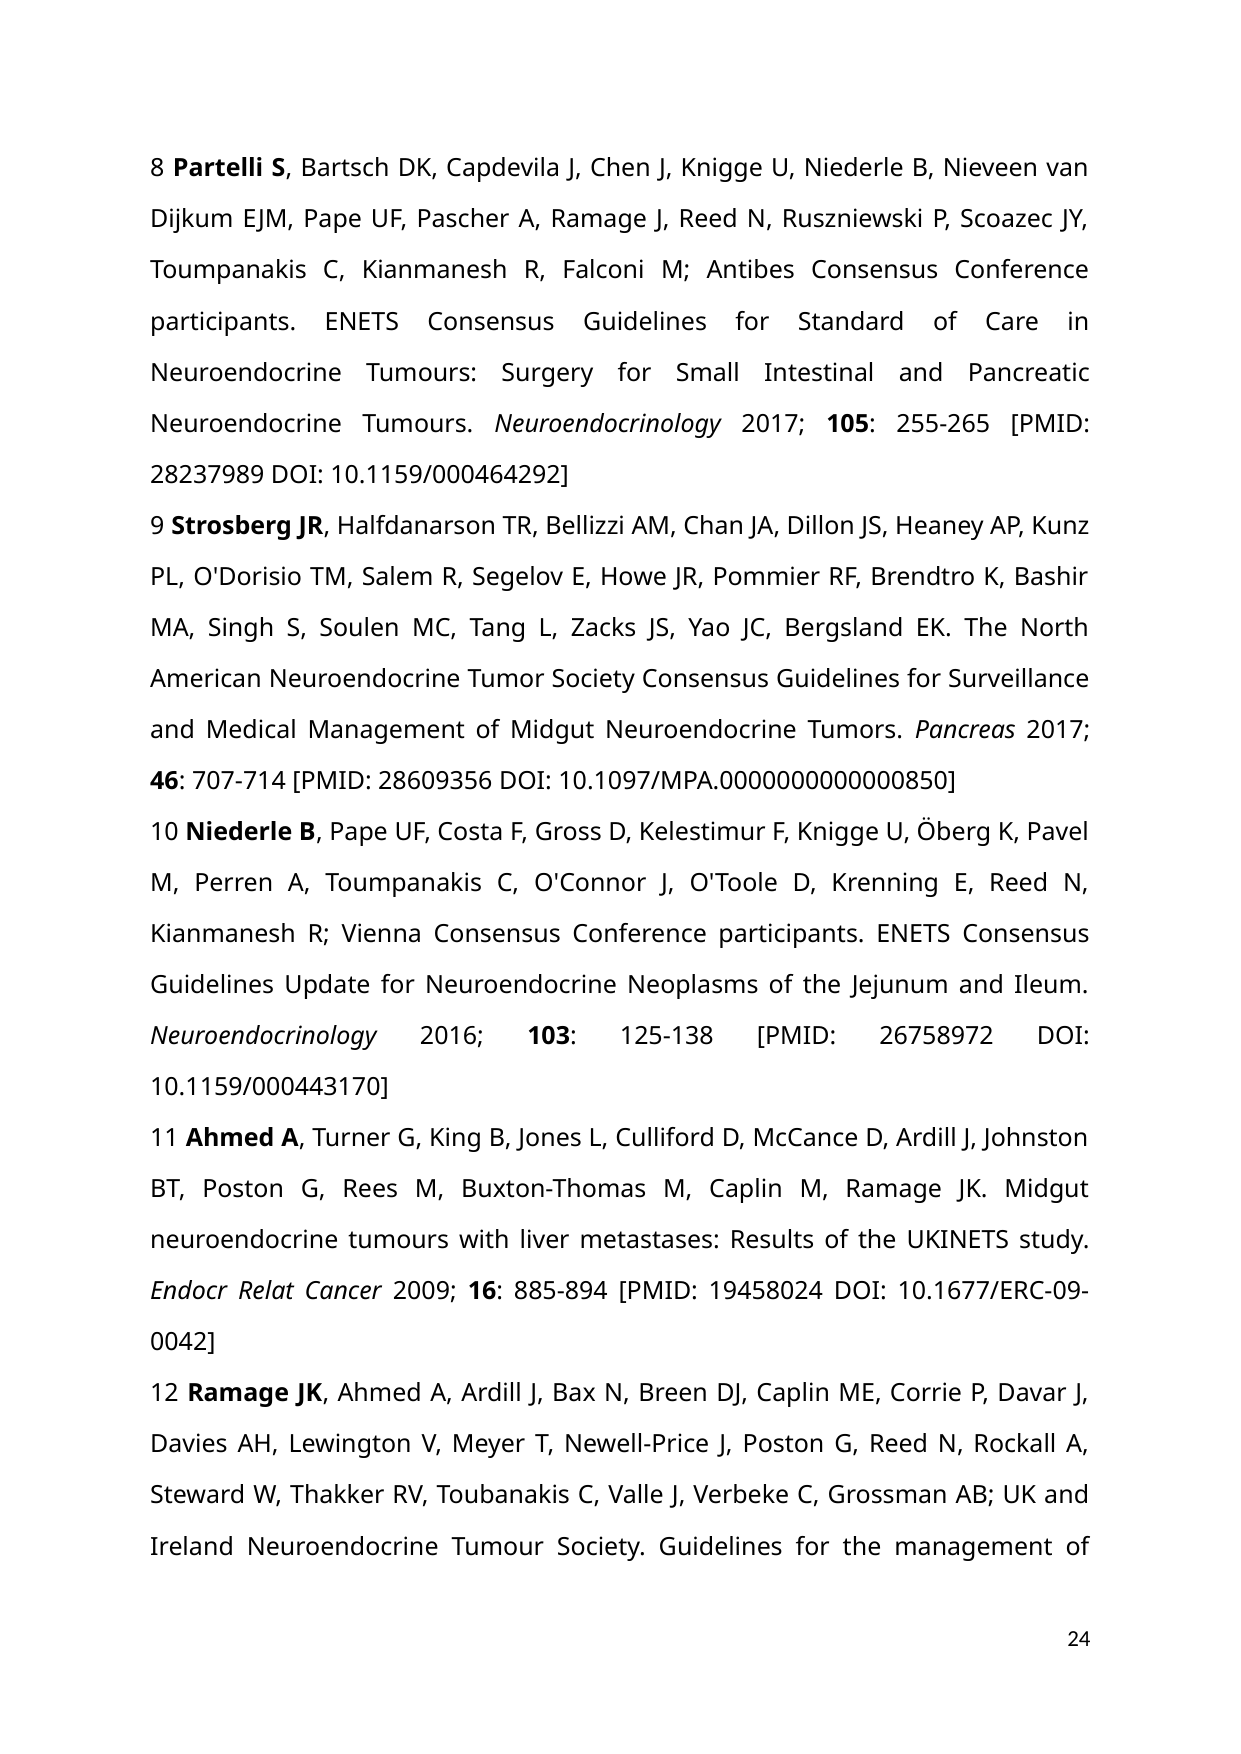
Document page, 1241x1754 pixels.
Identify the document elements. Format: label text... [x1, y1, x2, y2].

text 10 Niederle B, Pape UF, Costa F, Gross D, Kelestimur F, Knigge U, Öberg K, Pavel M, Perren A, Toumpanakis C, O'Connor J, O'Toole D, Krenning E, Reed N, Kianmanesh R; Vienna Consensus Conference participants. ENETS Consensus Guidelines Update for Neuroendocrine Neoplasms of the Jejunum and Ileum. Neuroendocrinology 2016; 103: 125-138 [PMID: 26758972 DOI: 10.1159/000443170] [150, 813, 1090, 1103]
text 11 Ahmed A, Turner G, King B, Jones L, Culliford D, McCance D, Ardill J, Johnston BT, Poston G, Rees M, Buxton-Thomas M, Caplin M, Ramage JK. Midgut neuroendocrine tumours with liver metastases: Results of the UKINETS study. Endocr Relat Cancer 2009; 16: 885-894 [PMID: 19458024 DOI: 10.1677/ERC-09-0042] [150, 1120, 1090, 1358]
text 9 Strosberg JR, Halfdanarson TR, Bellizzi AM, Chan JA, Dillon JS, Heaney AP, Kunz PL, O'Dorisio TM, Salem R, Segelov E, Howe JR, Pommier RF, Brendtro K, Bashir MA, Singh S, Soulen MC, Tang L, Zacks JS, Yao JC, Bergsland EK. The North American Neuroendocrine Tumor Society Consensus Guidelines for Surveillance and Medical Management of Midgut Neuroendocrine Tumors. Pancreas 2017; 46: 707-714 [PMID: 28609356 DOI: 10.1097/MPA.0000000000000850] [150, 507, 1090, 797]
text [150, 1375, 1090, 1562]
text 8 Partelli S, Bartsch DK, Capdevila J, Chen J, Knigge U, Niederle B, Nieveen van Dijkum EJM, Pape UF, Pascher A, Ramage J, Reed N, Ruszniewski P, Scoazec JY, Toumpanakis C, Kianmanesh R, Falconi M; Antibes Consensus Conference participants. ENETS Consensus Guidelines for Standard of Care in Neuroendocrine Tumours: Surgery for Small Intestinal and Pancreatic Neuroendocrine Tumours. Neuroendocrinology 2017; 105: 255-265 [PMID: 28237989 DOI: 10.1159/000464292] [150, 150, 1090, 490]
